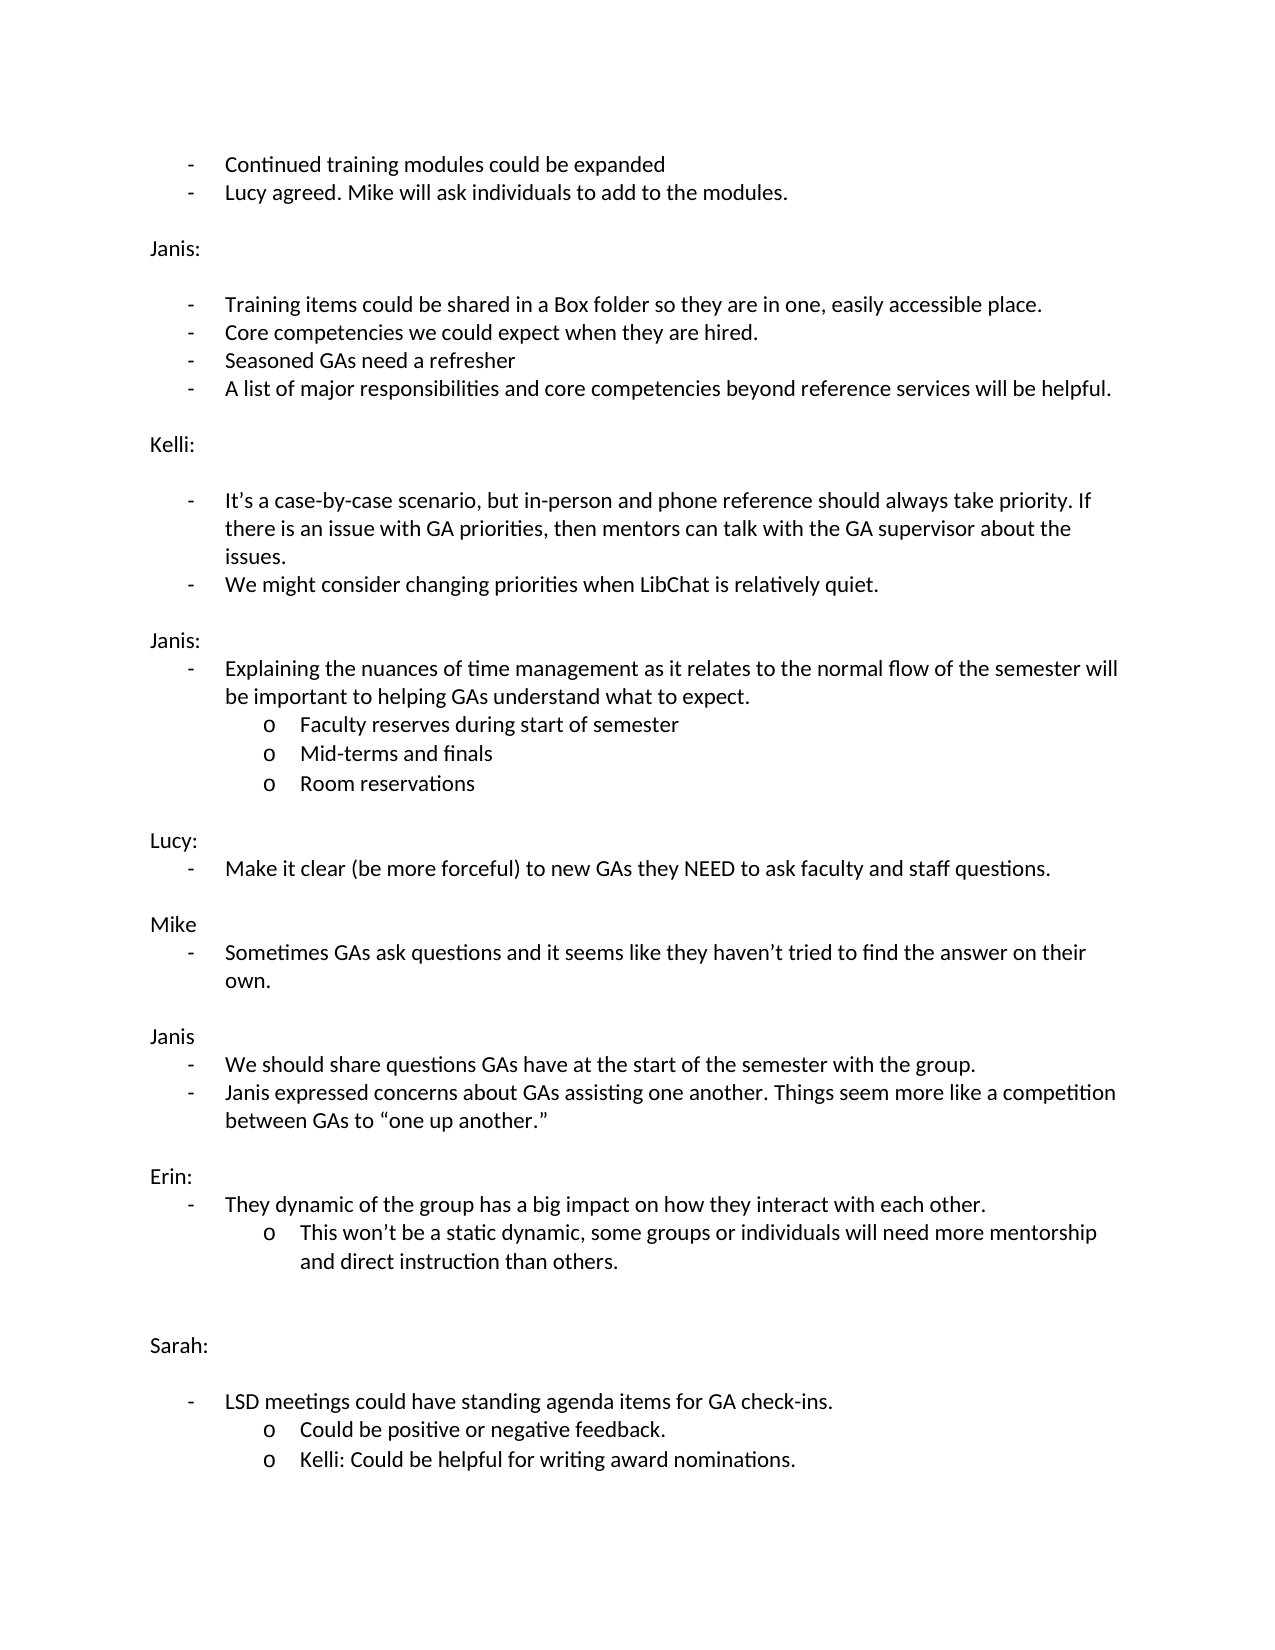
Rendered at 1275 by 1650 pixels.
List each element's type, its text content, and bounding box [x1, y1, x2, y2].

list Core competencies we could expect when they are hired. [187, 318, 1125, 346]
list A list of major responsibilities and core competencies beyond reference services will be helpful. [187, 374, 1125, 402]
list They dynamic of the group has a big impact on how they interact with each other. [187, 1190, 1125, 1218]
text Kelli: [150, 430, 1125, 458]
list It’s a case-by-case scenario, but in-person and phone reference should always take priority. If there is an issue with GA priorities, then mentors can talk with the GA supervisor about the issues. [187, 486, 1125, 570]
list Seasoned GAs need a refresher [187, 346, 1125, 374]
list We might consider changing priorities when LibChat is relatively quiet. [187, 570, 1125, 598]
list Room reservations [262, 769, 1125, 798]
text Mike [150, 910, 1125, 938]
text Janis: [150, 234, 1125, 262]
list Mid-terms and finals [262, 739, 1125, 769]
list Sometimes GAs ask questions and it seems like they haven’t tried to find the answer on their own. [187, 938, 1125, 994]
text Janis [150, 1022, 1125, 1050]
list Explaining the nuances of time management as it relates to the normal flow of the semester will be important to helping GAs understand what to expect. [187, 654, 1125, 710]
list Make it clear (be more forceful) to new GAs they NEED to ask faculty and staff questions. [187, 854, 1125, 882]
list Continued training modules could be expanded [187, 150, 1125, 178]
text Lucy: [150, 826, 1125, 854]
list Training items could be shared in a Box folder so they are in one, easily accessible place. [187, 290, 1125, 318]
text Janis: [150, 626, 1125, 654]
text Sarah: [150, 1331, 1125, 1359]
list Could be positive or negative feedback. [262, 1416, 1125, 1445]
list Janis expressed concerns about GAs assisting one another. Things seem more like a competition between GAs to “one up another.” [187, 1078, 1125, 1134]
list Lucy agreed. Mike will ask individuals to add to the modules. [187, 178, 1125, 206]
list This won’t be a static dynamic, some groups or individuals will need more mentorship and direct instruction than others. [262, 1218, 1125, 1275]
list We should share questions GAs have at the start of the semester with the group. [187, 1050, 1125, 1078]
text Erin: [150, 1162, 1125, 1190]
list LSD meetings could have standing agenda items for GA check-ins. [187, 1387, 1125, 1416]
list Faculty reserves during start of semester [262, 710, 1125, 739]
list Kelli: Could be helpful for writing award nominations. [262, 1445, 1125, 1474]
